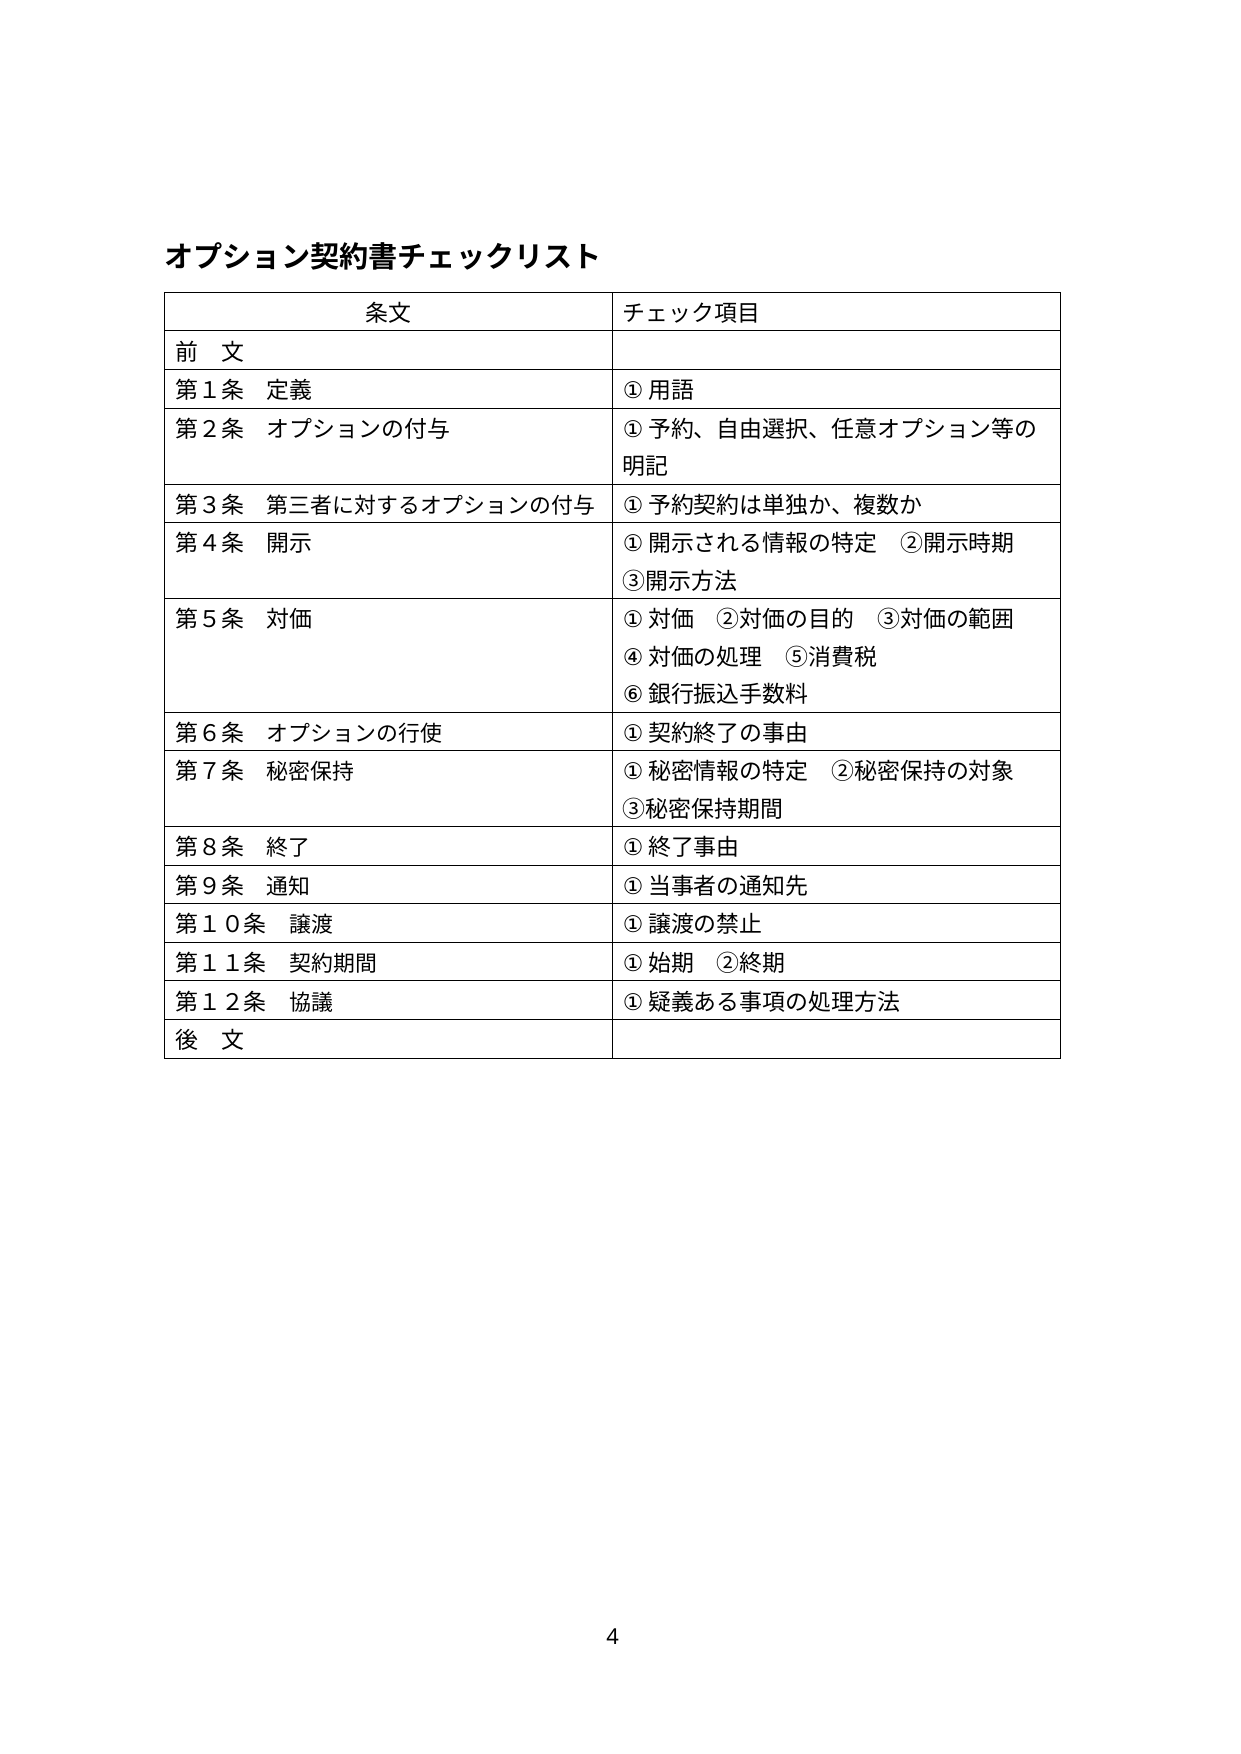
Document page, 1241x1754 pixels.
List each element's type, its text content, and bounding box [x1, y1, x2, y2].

table_cell 第１０条 譲渡 [165, 904, 612, 942]
table_header 条文 [165, 293, 612, 330]
table_cell 第２条 オプションの付与 [165, 409, 612, 483]
table_cell ①用語 [613, 370, 1060, 407]
table_cell 第１１条 契約期間 [165, 943, 612, 980]
table_cell 第１条 定義 [165, 370, 612, 407]
table_cell 第５条 対価 [165, 599, 612, 712]
table_cell ①秘密情報の特定 ②秘密保持の対象 ③秘密保持期間 [613, 751, 1060, 826]
table_cell ①契約終了の事由 [613, 713, 1060, 750]
table_cell 第６条 オプションの行使 [165, 713, 612, 750]
table_cell 第９条 通知 [165, 866, 612, 903]
table_header チェック項目 [613, 293, 1060, 330]
table_cell 第８条 終了 [165, 827, 612, 865]
table_cell 第４条 開示 [165, 523, 612, 598]
table_cell ①始期 ②終期 [613, 943, 1060, 980]
table_cell 後 文 [165, 1020, 612, 1057]
table_cell ①予約契約は単独か、複数か [613, 485, 1060, 522]
table_cell ①予約、自由選択、任意オプション等の明記 [613, 409, 1060, 483]
table_cell ①譲渡の禁止 [613, 904, 1060, 942]
table_cell 第７条 秘密保持 [165, 751, 612, 826]
table_cell [613, 1020, 1060, 1057]
table_cell 第３条 第三者に対するオプションの付与 [165, 485, 612, 522]
table_cell ①疑義ある事項の処理方法 [613, 981, 1060, 1019]
table_cell ①対価 ②対価の目的 ③対価の範囲 ④対価の処理 ⑤消費税 ⑥銀行振込手数料 [613, 599, 1060, 712]
table_cell ①当事者の通知先 [613, 866, 1060, 903]
table_cell ①開示される情報の特定 ②開示時期 ③開示方法 [613, 523, 1060, 598]
table_cell [613, 331, 1060, 369]
text オプション契約書チェックリスト [164, 217, 1061, 292]
table_cell 第１２条 協議 [165, 981, 612, 1019]
table_cell ①終了事由 [613, 827, 1060, 865]
table_cell 前 文 [165, 331, 612, 369]
